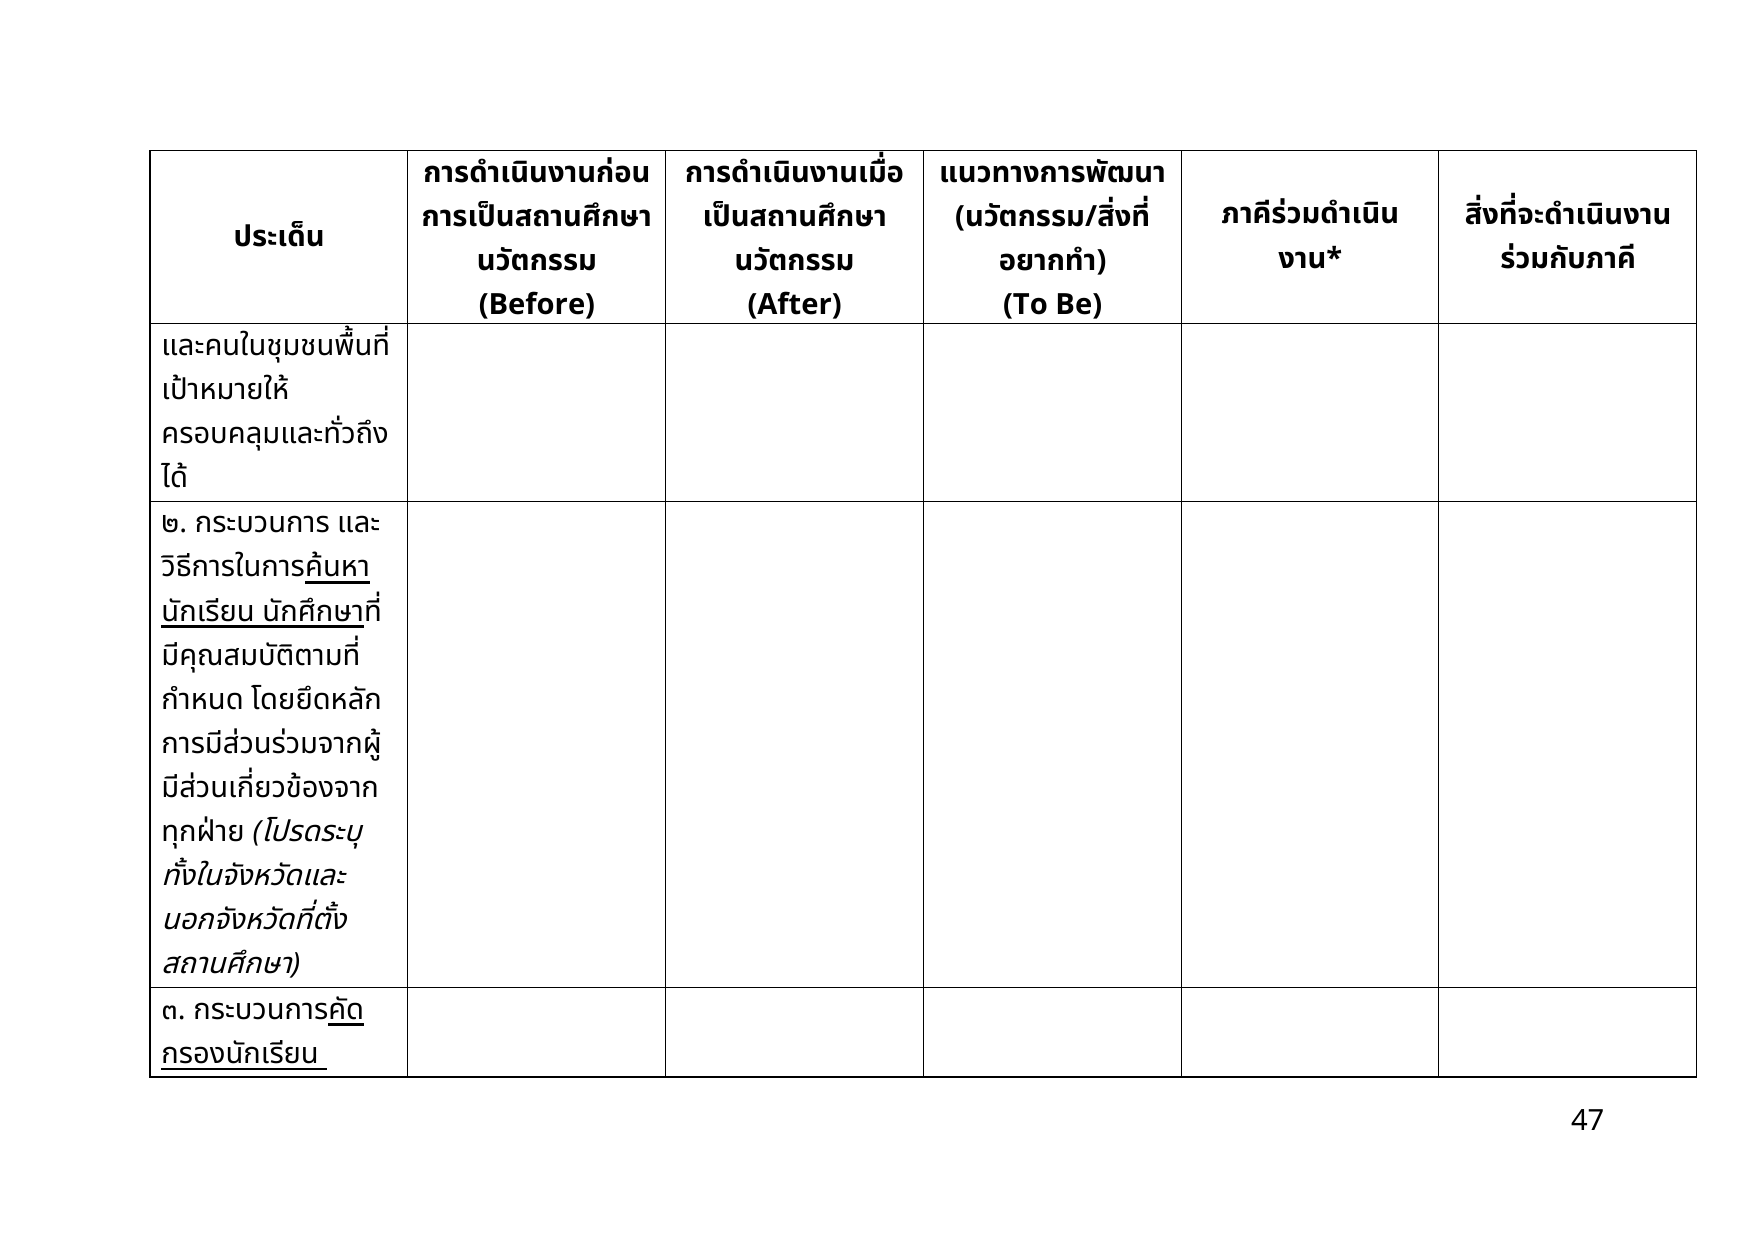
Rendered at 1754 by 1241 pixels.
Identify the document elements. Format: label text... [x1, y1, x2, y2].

table_header แนวทางการพัฒนา (นวัตกรรม/สิ่งที่อยากทำ) (To Be) [924, 151, 1181, 323]
table_cell ๑. การแนะแนวและประชาสัมพันธ์ทุนการศึกษาให้กับกลุ่มเป้าหมายโรงเรียนที่เกี่ยวข้อง ผู้ปกครอง และคนในชุมชนพื้นที่เป้าหมายให้ครอบคลุมและทั่วถึงได้ [151, 324, 407, 501]
table_cell [666, 988, 923, 1076]
table_cell [408, 324, 665, 501]
table_header ประเด็น [151, 151, 407, 323]
table_header การดำเนินงานเมื่อเป็นสถานศึกษานวัตกรรม (After) [666, 151, 923, 323]
table_cell [666, 324, 923, 501]
table_cell [1182, 988, 1438, 1076]
table_cell ๒. กระบวนการ และวิธีการในการค้นหานักเรียน นักศึกษาที่มีคุณสมบัติตามที่กำหนด โดยยึดหลักการมีส่วนร่วมจากผู้มีส่วนเกี่ยวข้องจากทุกฝ่าย (โปรดระบุทั้งในจังหวัดและนอกจังหวัดที่ตั้งสถานศึกษา) [151, 502, 407, 987]
table_header การดำเนินงานก่อนการเป็นสถานศึกษานวัตกรรม (Before) [408, 151, 665, 323]
table_header สิ่งที่จะดำเนินงาน ร่วมกับภาคี [1439, 151, 1696, 323]
table_cell [1182, 324, 1438, 501]
table_cell [924, 988, 1181, 1076]
table_cell [924, 324, 1181, 501]
table_cell [1439, 988, 1696, 1076]
table_cell [924, 502, 1181, 987]
table_cell [1439, 324, 1696, 501]
table_cell [666, 502, 923, 987]
table_cell [1439, 502, 1696, 987]
table_cell [1182, 502, 1438, 987]
table_cell [408, 988, 665, 1076]
table_cell ๓. กระบวนการคัดกรองนักเรียน นักศึกษาที่มีคุณสมบัติตามที่กำหนด [151, 988, 407, 1076]
table_cell [408, 502, 665, 987]
table_header ภาคีร่วมดำเนินงาน* [1182, 151, 1438, 323]
